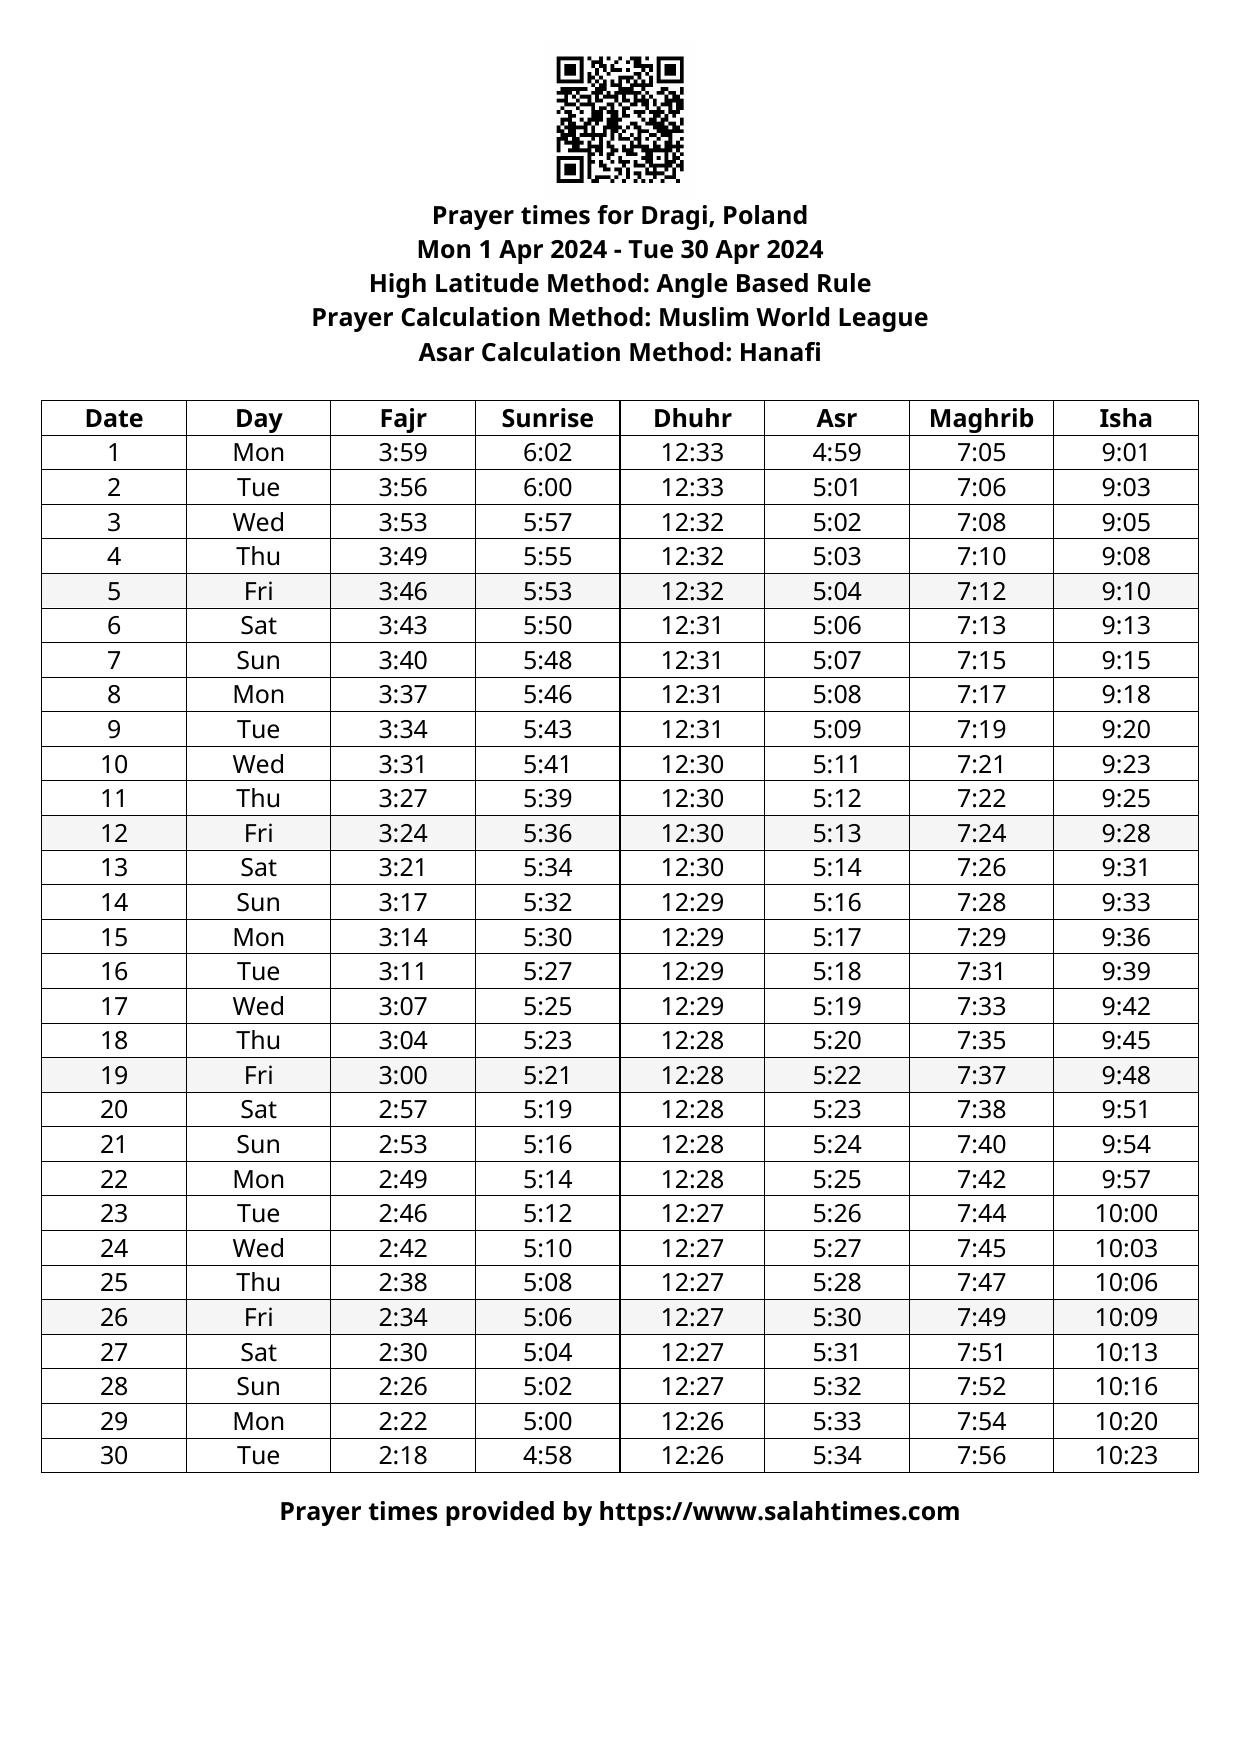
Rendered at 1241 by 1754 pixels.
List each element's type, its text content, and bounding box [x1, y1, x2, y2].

table_cell Sun [187, 643, 330, 677]
table_cell Mon [187, 1162, 330, 1195]
table_cell 5:02 [765, 505, 909, 538]
table_header Dhuhr [621, 401, 764, 434]
table_cell 12:27 [621, 1196, 764, 1230]
table_cell 9:13 [1054, 609, 1198, 642]
table_cell 6 [42, 609, 186, 642]
table_cell 3:31 [331, 747, 475, 780]
table_cell 5:43 [476, 712, 619, 746]
table_header Maghrib [910, 401, 1053, 434]
table_cell 5:22 [765, 1058, 909, 1092]
table_cell Sun [187, 1127, 330, 1161]
text Mon 1 Apr 2024 - Tue 30 Apr 2024 [42, 232, 1198, 266]
table_cell 7:31 [910, 954, 1053, 988]
table_cell Mon [187, 920, 330, 953]
table_cell 2:22 [331, 1404, 475, 1437]
table_cell 7:17 [910, 678, 1053, 711]
table_cell 22 [42, 1162, 186, 1195]
table_cell Mon [187, 1404, 330, 1437]
table_cell 10 [42, 747, 186, 780]
table_cell Sat [187, 609, 330, 642]
table_cell 12:32 [621, 505, 764, 538]
table_cell 7:15 [910, 643, 1053, 677]
table_cell 18 [42, 1024, 186, 1057]
table_cell 2:53 [331, 1127, 475, 1161]
table_cell 30 [42, 1439, 186, 1472]
table_cell 7:54 [910, 1404, 1053, 1437]
table_cell 12:29 [621, 920, 764, 953]
table_header Date [42, 401, 186, 434]
table_cell 5:18 [765, 954, 909, 988]
table_cell 5:25 [765, 1162, 909, 1195]
table_cell 7:47 [910, 1266, 1053, 1299]
table_cell 12:31 [621, 609, 764, 642]
table_cell 14 [42, 885, 186, 919]
table_cell 9:23 [1054, 747, 1198, 780]
table_cell 5:21 [476, 1058, 619, 1092]
table_cell 3:27 [331, 781, 475, 815]
table_cell Fri [187, 1300, 330, 1334]
table_cell 3:37 [331, 678, 475, 711]
table_cell Thu [187, 1266, 330, 1299]
table_cell 13 [42, 851, 186, 884]
table_cell 5:50 [476, 609, 619, 642]
table_cell 8 [42, 678, 186, 711]
table_cell 12:29 [621, 989, 764, 1022]
table_cell 23 [42, 1196, 186, 1230]
table_cell 12:32 [621, 539, 764, 573]
table_cell 10:13 [1054, 1335, 1198, 1368]
table_cell 7:29 [910, 920, 1053, 953]
table_cell 5:08 [765, 678, 909, 711]
table_cell 10:06 [1054, 1266, 1198, 1299]
table_cell 7:06 [910, 470, 1053, 504]
table_cell 12:33 [621, 470, 764, 504]
table_cell 5:13 [765, 816, 909, 849]
table_cell 5:01 [765, 470, 909, 504]
table_cell 3:34 [331, 712, 475, 746]
table_cell 12:31 [621, 643, 764, 677]
table_cell 9:15 [1054, 643, 1198, 677]
table_cell 7:52 [910, 1369, 1053, 1403]
table_cell 7:08 [910, 505, 1053, 538]
table_cell 3:56 [331, 470, 475, 504]
table_cell 5:09 [765, 712, 909, 746]
table_cell 16 [42, 954, 186, 988]
table_cell 17 [42, 989, 186, 1022]
table_cell 2:30 [331, 1335, 475, 1368]
table_cell 9:28 [1054, 816, 1198, 849]
table_cell Mon [187, 678, 330, 711]
table_cell 5:04 [765, 574, 909, 607]
table_cell Fri [187, 1058, 330, 1092]
table_cell 5:53 [476, 574, 619, 607]
table_cell Tue [187, 712, 330, 746]
table_cell 3:00 [331, 1058, 475, 1092]
table_cell 21 [42, 1127, 186, 1161]
table_cell 7:13 [910, 609, 1053, 642]
table_cell 7 [42, 643, 186, 677]
table_cell 5:25 [476, 989, 619, 1022]
table_cell Thu [187, 781, 330, 815]
table_cell 9:20 [1054, 712, 1198, 746]
table_cell 3:59 [331, 436, 475, 469]
table_cell 5:31 [765, 1335, 909, 1368]
table_cell 9:57 [1054, 1162, 1198, 1195]
table_cell 5:11 [765, 747, 909, 780]
table_cell 9:45 [1054, 1024, 1198, 1057]
table_cell 10:03 [1054, 1231, 1198, 1264]
table_cell 7:56 [910, 1439, 1053, 1472]
table_cell Sat [187, 851, 330, 884]
table_cell 12:29 [621, 885, 764, 919]
table_cell 7:21 [910, 747, 1053, 780]
table_cell 7:44 [910, 1196, 1053, 1230]
table_cell 3:53 [331, 505, 475, 538]
table_cell 7:51 [910, 1335, 1053, 1368]
table_cell Fri [187, 574, 330, 607]
table_header Sunrise [476, 401, 619, 434]
table_cell 5:27 [476, 954, 619, 988]
table_cell 7:37 [910, 1058, 1053, 1092]
table_cell 5:16 [765, 885, 909, 919]
table_cell 2:18 [331, 1439, 475, 1472]
table_cell 5:16 [476, 1127, 619, 1161]
table_cell 5:28 [765, 1266, 909, 1299]
table_cell 5:07 [765, 643, 909, 677]
text Prayer times provided by https://www.salahtimes.com [42, 1494, 1198, 1528]
table_cell 5:48 [476, 643, 619, 677]
table_cell 5:30 [476, 920, 619, 953]
table_cell 2:46 [331, 1196, 475, 1230]
table_cell Wed [187, 747, 330, 780]
table_cell 2:38 [331, 1266, 475, 1299]
text Asar Calculation Method: Hanafi [42, 334, 1198, 368]
table_cell 7:38 [910, 1093, 1053, 1126]
table_cell 10:23 [1054, 1439, 1198, 1472]
table_cell 15 [42, 920, 186, 953]
table_cell 4 [42, 539, 186, 573]
table_cell 5:34 [476, 851, 619, 884]
table_cell 9:31 [1054, 851, 1198, 884]
table_cell 5:08 [476, 1266, 619, 1299]
table_cell 9 [42, 712, 186, 746]
table_header Fajr [331, 401, 475, 434]
table_cell Tue [187, 954, 330, 988]
table_cell 5:10 [476, 1231, 619, 1264]
table_cell 12:28 [621, 1024, 764, 1057]
table_cell 12:28 [621, 1127, 764, 1161]
table_cell 9:05 [1054, 505, 1198, 538]
table_cell 9:42 [1054, 989, 1198, 1022]
table_cell 7:22 [910, 781, 1053, 815]
table_cell Tue [187, 1439, 330, 1472]
table_cell 5:23 [476, 1024, 619, 1057]
table_cell 27 [42, 1335, 186, 1368]
table_cell 6:02 [476, 436, 619, 469]
table_cell Thu [187, 539, 330, 573]
table_cell 5:32 [476, 885, 619, 919]
table_cell Sun [187, 885, 330, 919]
table_header Asr [765, 401, 909, 434]
table_header Isha [1054, 401, 1198, 434]
table_cell 12:27 [621, 1300, 764, 1334]
table_cell 3:24 [331, 816, 475, 849]
table_cell 10:20 [1054, 1404, 1198, 1437]
table_cell 2:34 [331, 1300, 475, 1334]
table_cell 7:05 [910, 436, 1053, 469]
table_cell 5:30 [765, 1300, 909, 1334]
table_cell 5:06 [765, 609, 909, 642]
table_cell 7:45 [910, 1231, 1053, 1264]
table_cell Wed [187, 1231, 330, 1264]
table_cell 12:31 [621, 678, 764, 711]
table_cell 3:17 [331, 885, 475, 919]
table_cell Thu [187, 1024, 330, 1057]
table_cell Sat [187, 1093, 330, 1126]
table_cell 7:24 [910, 816, 1053, 849]
table_cell 9:10 [1054, 574, 1198, 607]
table_cell 5:19 [476, 1093, 619, 1126]
table_cell Wed [187, 505, 330, 538]
table_cell 12:26 [621, 1439, 764, 1472]
table_cell 12:27 [621, 1266, 764, 1299]
table_cell 3:46 [331, 574, 475, 607]
table_cell 9:33 [1054, 885, 1198, 919]
table_cell 5:33 [765, 1404, 909, 1437]
table_cell 2:57 [331, 1093, 475, 1126]
table_cell 9:25 [1054, 781, 1198, 815]
table_cell 5:17 [765, 920, 909, 953]
table_cell 12:27 [621, 1335, 764, 1368]
table_cell 11 [42, 781, 186, 815]
table_cell 12:26 [621, 1404, 764, 1437]
table_cell 12:28 [621, 1058, 764, 1092]
table_cell 7:35 [910, 1024, 1053, 1057]
table_cell 9:54 [1054, 1127, 1198, 1161]
table_cell 5:06 [476, 1300, 619, 1334]
table_cell 12:29 [621, 954, 764, 988]
table_cell 3:49 [331, 539, 475, 573]
table_cell 5:46 [476, 678, 619, 711]
table_cell 10:00 [1054, 1196, 1198, 1230]
table_cell 5:34 [765, 1439, 909, 1472]
table_cell 9:08 [1054, 539, 1198, 573]
table_cell 9:18 [1054, 678, 1198, 711]
table_cell Wed [187, 989, 330, 1022]
table_cell 5:23 [765, 1093, 909, 1126]
table_cell 20 [42, 1093, 186, 1126]
table_cell 5:32 [765, 1369, 909, 1403]
table_cell 5:19 [765, 989, 909, 1022]
table_cell 3:04 [331, 1024, 475, 1057]
table_cell 24 [42, 1231, 186, 1264]
table_cell 26 [42, 1300, 186, 1334]
table_cell 3 [42, 505, 186, 538]
table_cell 12:30 [621, 747, 764, 780]
table_cell 4:58 [476, 1439, 619, 1472]
table_cell 10:16 [1054, 1369, 1198, 1403]
table_cell 5:14 [765, 851, 909, 884]
table_cell 3:14 [331, 920, 475, 953]
table_cell 3:40 [331, 643, 475, 677]
table_cell 12:32 [621, 574, 764, 607]
table_cell 7:28 [910, 885, 1053, 919]
table_cell 10:09 [1054, 1300, 1198, 1334]
table_cell 12:30 [621, 816, 764, 849]
table_cell 4:59 [765, 436, 909, 469]
text Prayer times for Dragi, Poland [42, 198, 1198, 232]
table_cell 5:57 [476, 505, 619, 538]
table_cell 7:26 [910, 851, 1053, 884]
table_cell 3:11 [331, 954, 475, 988]
table_cell Sat [187, 1335, 330, 1368]
table_cell 12:27 [621, 1231, 764, 1264]
table_cell 9:03 [1054, 470, 1198, 504]
table_cell Tue [187, 470, 330, 504]
table_cell 9:01 [1054, 436, 1198, 469]
table_cell 3:07 [331, 989, 475, 1022]
table_cell Fri [187, 816, 330, 849]
table_cell 5:12 [476, 1196, 619, 1230]
table_cell 7:49 [910, 1300, 1053, 1334]
table_cell 3:43 [331, 609, 475, 642]
table_cell 5:27 [765, 1231, 909, 1264]
table_cell 9:36 [1054, 920, 1198, 953]
table_cell 2:49 [331, 1162, 475, 1195]
table_cell 12:30 [621, 781, 764, 815]
table_cell 12:31 [621, 712, 764, 746]
table_cell 5:02 [476, 1369, 619, 1403]
table_cell 2 [42, 470, 186, 504]
table_cell 28 [42, 1369, 186, 1403]
table_cell 12 [42, 816, 186, 849]
table_cell 7:12 [910, 574, 1053, 607]
table_cell 12:28 [621, 1093, 764, 1126]
table_cell 7:42 [910, 1162, 1053, 1195]
text High Latitude Method: Angle Based Rule [42, 266, 1198, 300]
table_cell 5:20 [765, 1024, 909, 1057]
table_cell 12:28 [621, 1162, 764, 1195]
table_cell 7:10 [910, 539, 1053, 573]
table_cell 2:26 [331, 1369, 475, 1403]
table_cell 5 [42, 574, 186, 607]
table_cell 3:21 [331, 851, 475, 884]
table_cell 12:33 [621, 436, 764, 469]
table_cell 9:39 [1054, 954, 1198, 988]
table_cell 5:41 [476, 747, 619, 780]
table_cell 5:24 [765, 1127, 909, 1161]
table_cell 5:12 [765, 781, 909, 815]
table_cell Sun [187, 1369, 330, 1403]
table_cell 5:36 [476, 816, 619, 849]
table_cell 1 [42, 436, 186, 469]
table_cell 7:40 [910, 1127, 1053, 1161]
table_cell 12:30 [621, 851, 764, 884]
table_cell 25 [42, 1266, 186, 1299]
table_cell 5:00 [476, 1404, 619, 1437]
table_cell 5:03 [765, 539, 909, 573]
table_cell 19 [42, 1058, 186, 1092]
table_cell 2:42 [331, 1231, 475, 1264]
table_cell 5:26 [765, 1196, 909, 1230]
table_cell 7:19 [910, 712, 1053, 746]
table_cell 9:48 [1054, 1058, 1198, 1092]
table_cell 5:14 [476, 1162, 619, 1195]
table_cell 5:04 [476, 1335, 619, 1368]
text Prayer Calculation Method: Muslim World League [42, 300, 1198, 334]
table_cell Tue [187, 1196, 330, 1230]
table_cell 6:00 [476, 470, 619, 504]
table_cell 12:27 [621, 1369, 764, 1403]
picture [542, 41, 699, 198]
table_cell 9:51 [1054, 1093, 1198, 1126]
table_cell 5:39 [476, 781, 619, 815]
table_cell 29 [42, 1404, 186, 1437]
table_header Day [187, 401, 330, 434]
table_cell 7:33 [910, 989, 1053, 1022]
table_cell Mon [187, 436, 330, 469]
table_cell 5:55 [476, 539, 619, 573]
